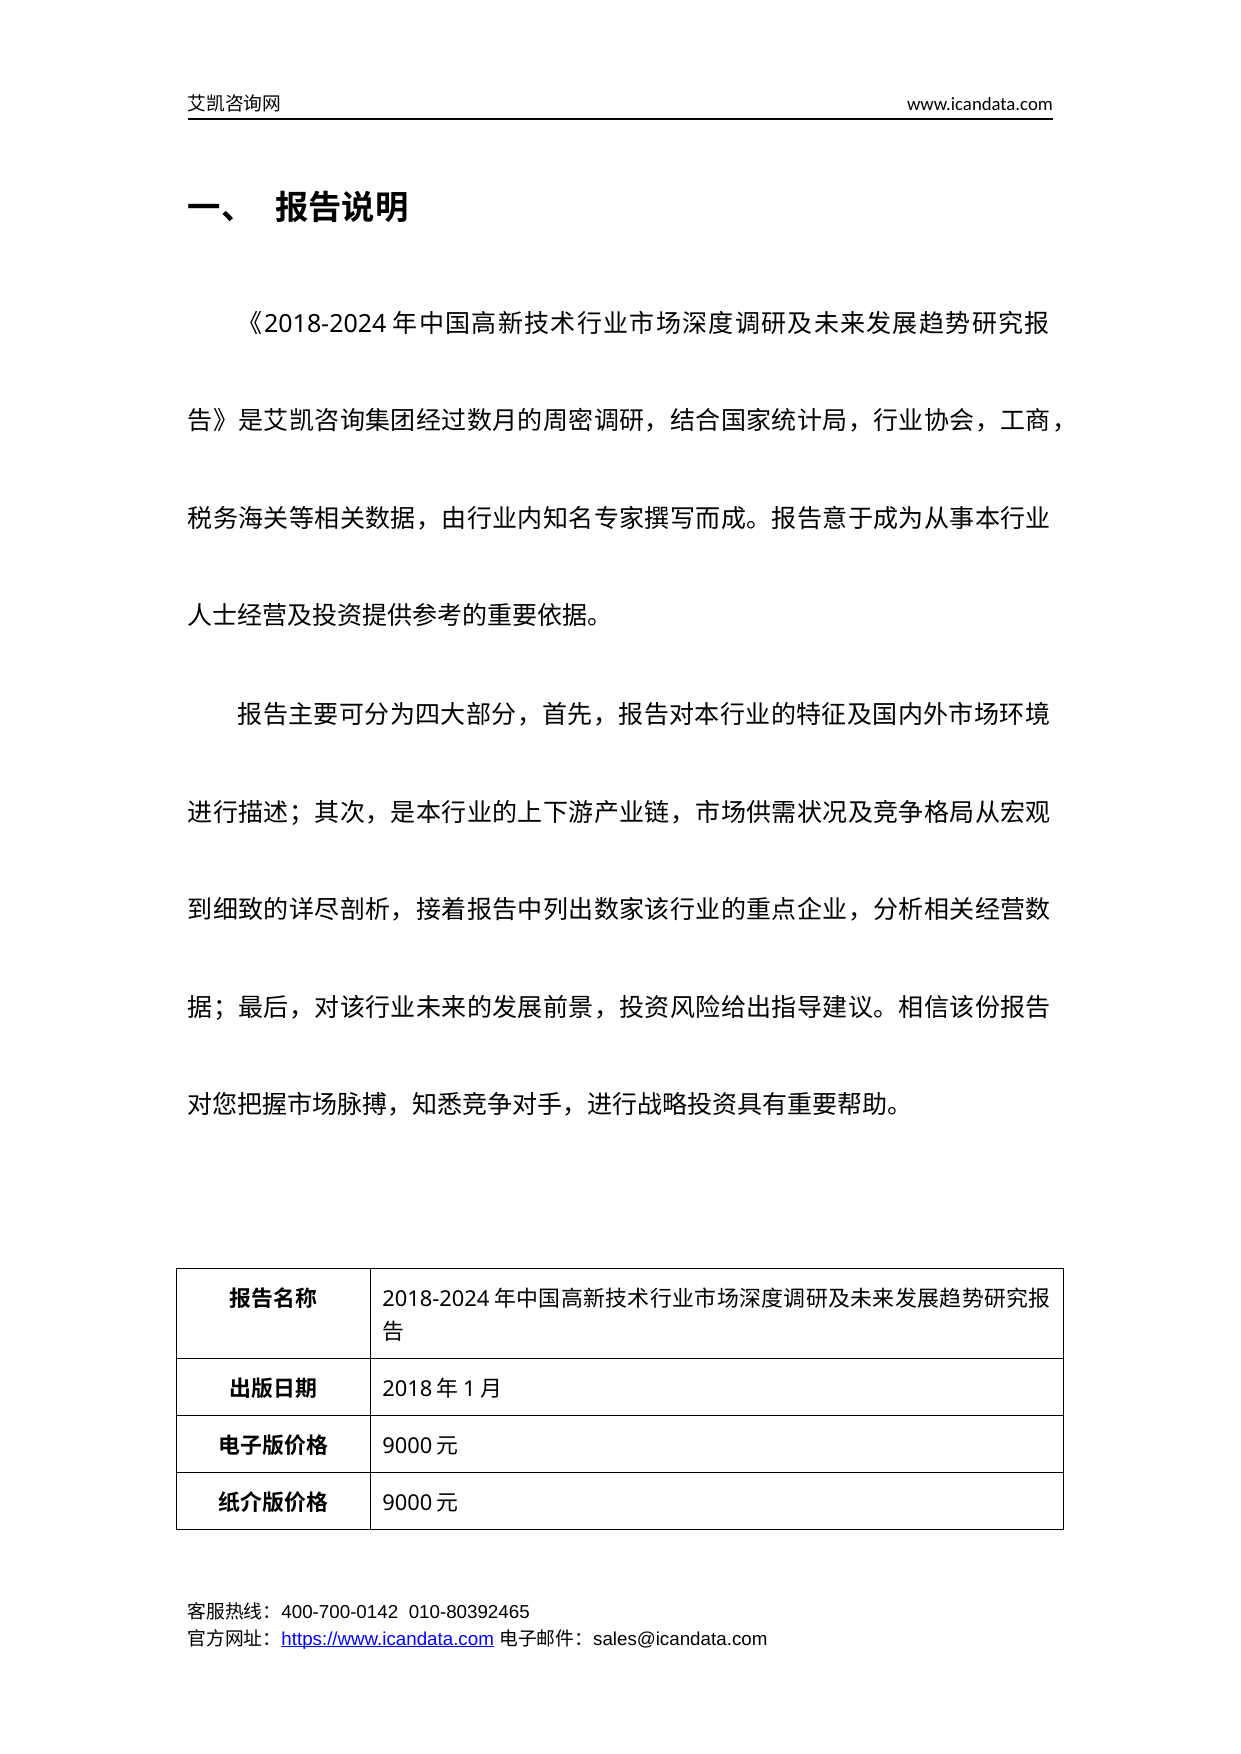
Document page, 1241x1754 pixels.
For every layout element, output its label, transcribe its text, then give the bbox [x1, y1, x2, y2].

table_cell 电子版价格 [177, 1416, 370, 1472]
text 《2018-2024年中国高新技术行业市场深度调研及未来发展趋势研究报告》是艾凯咨询集团经过数月的周密调研，结合国家统计局，行业协会，工商，税务海关等相关数据，由行业内知名专家撰写而成。报告意于成为从事本行业人士经营及投资提供参考的重要依据。 [187, 289, 1053, 646]
table_cell 9000元 [371, 1473, 1063, 1529]
table_cell 2018年1月 [371, 1359, 1063, 1415]
text 报告主要可分为四大部分，首先，报告对本行业的特征及国内外市场环境进行描述；其次，是本行业的上下游产业链，市场供需状况及竞争格局从宏观到细致的详尽剖析，接着报告中列出数家该行业的重点企业，分析相关经营数据；最后，对该行业未来的发展前景，投资风险给出指导建议。相信该份报告对您把握市场脉搏，知悉竞争对手，进行战略投资具有重要帮助。 [187, 681, 1053, 1136]
table_cell 纸介版价格 [177, 1473, 370, 1529]
table_cell 出版日期 [177, 1359, 370, 1415]
subtitle 报告说明 [187, 172, 1053, 237]
table_cell 9000元 [371, 1416, 1063, 1472]
table_header 报告名称 [177, 1269, 370, 1358]
table_header 2018-2024年中国高新技术行业市场深度调研及未来发展趋势研究报告 [371, 1269, 1063, 1358]
